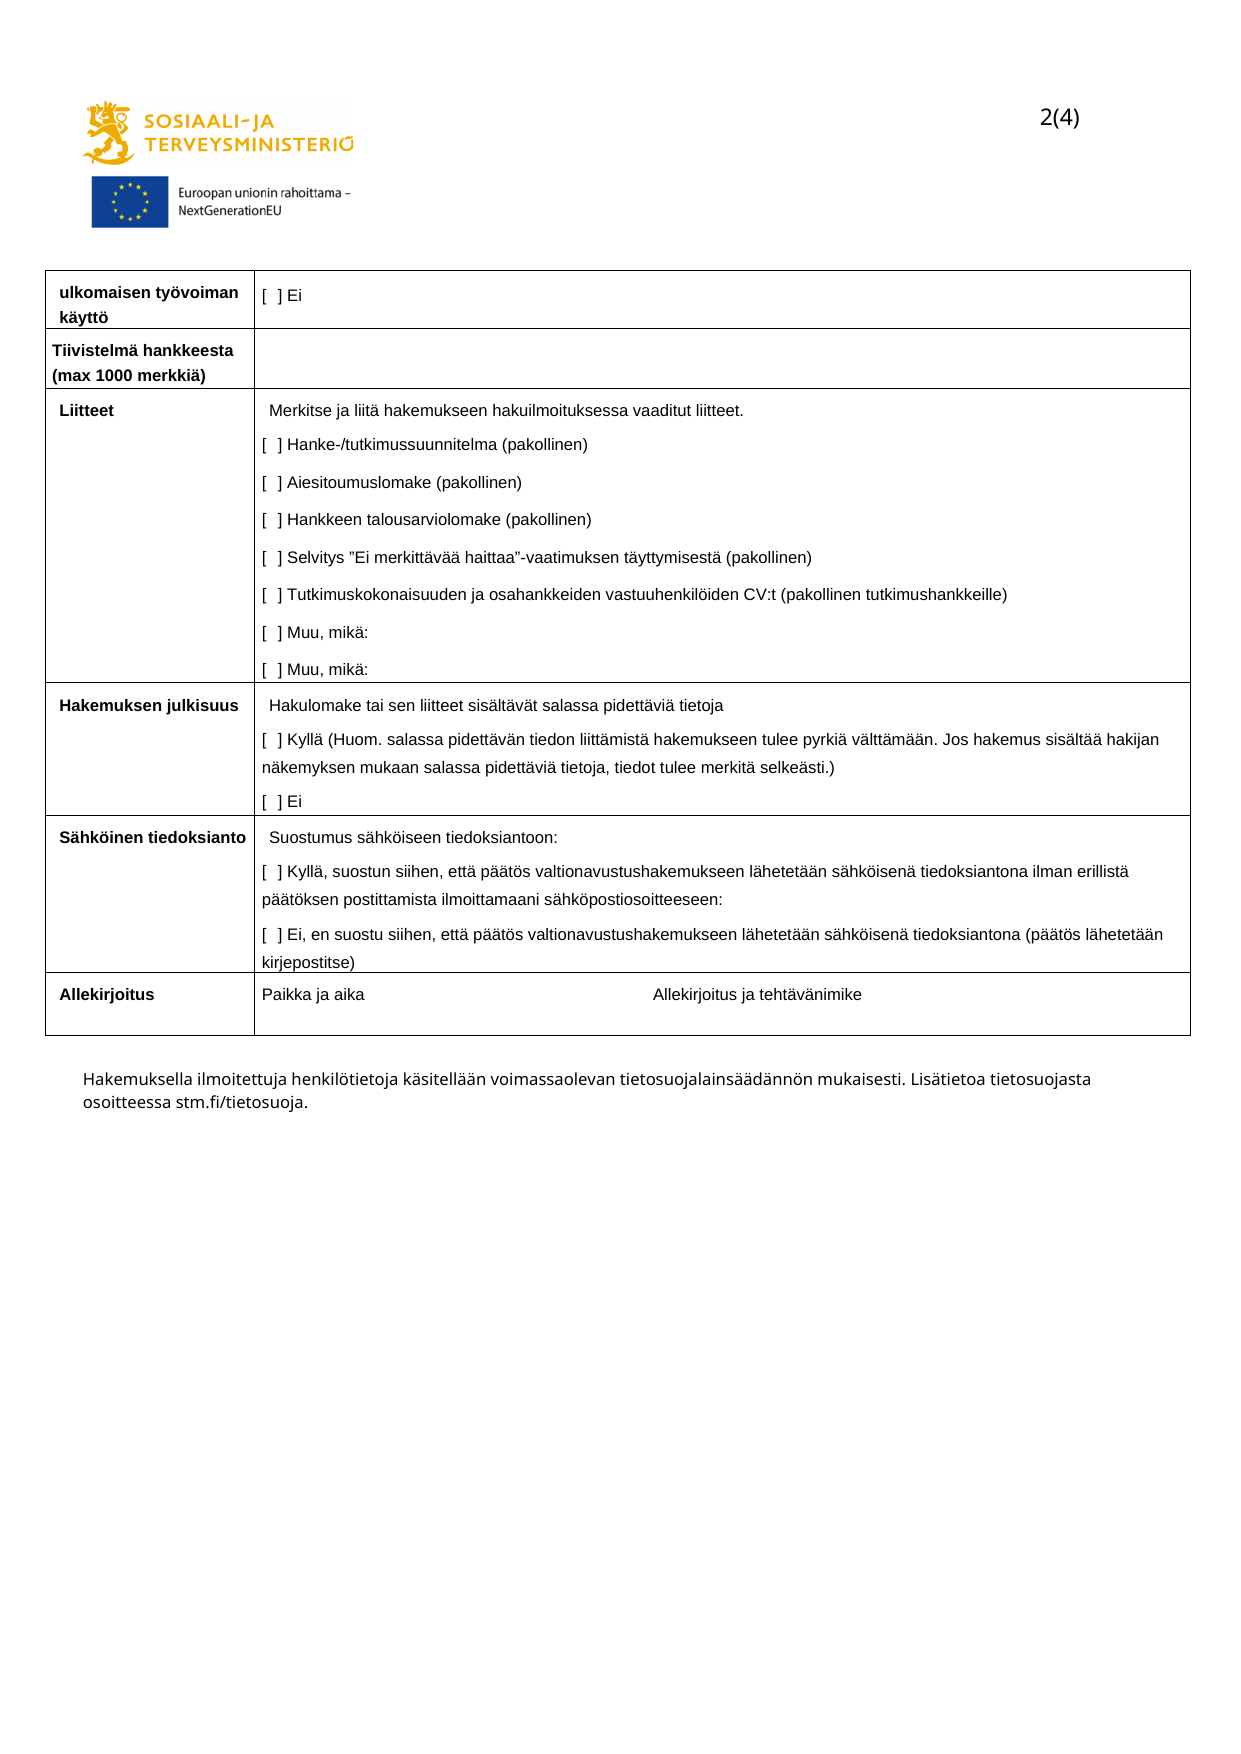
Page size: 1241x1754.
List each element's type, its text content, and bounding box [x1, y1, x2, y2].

table_cell Tiivistelmä hankkeesta (max 1000 merkkiä) [46, 329, 254, 387]
text Hakemuksella ilmoitettuja henkilötietoja käsitellään voimassaolevan tietosuojalainsäädännön mukaisesti. Lisätietoa tietosuojasta osoitteessa stm.fi/tietosuoja. [83, 1068, 1181, 1113]
table_cell Hakemuksen julkisuus [46, 683, 254, 814]
table_cell Luvattoman ulkomaisen työvoiman käyttö [46, 271, 254, 327]
table_cell Suostumus sähköiseen tiedoksiantoon: [ ] Kyllä, suostun siihen, että päätös valtionavustushakemukseen lähetetään sähköisenä tiedoksiantona ilman erillistä päätöksen postittamista ilmoittamaani sähköpostiosoitteeseen: [ ] Ei, en suostu siihen, että päätös valtionavustushakemukseen lähetetään sähköisenä tiedoksiantona (päätös lähetetään kirjepostitse) [255, 816, 1190, 972]
table_cell Sähköinen tiedoksianto [46, 816, 254, 972]
picture [82, 100, 365, 239]
table_cell Merkitse ja liitä hakemukseen hakuilmoituksessa vaaditut liitteet. [ ] Hanke-/tutkimussuunnitelma (pakollinen) [ ] Aiesitoumuslomake (pakollinen) [ ] Hankkeen talousarviolomake (pakollinen) [ ] Selvitys ”Ei merkittävää haittaa”-vaatimuksen täyttymisestä (pakollinen) [ ] Tutkimuskokonaisuuden ja osahankkeiden vastuuhenkilöiden CV:t (pakollinen tutkimushankkeille) [ ] Muu, mikä: [ ] Muu, mikä: [255, 389, 1190, 682]
table_cell [ ] Kyllä [ ] Ei [255, 271, 1190, 327]
table_cell Allekirjoitus [46, 973, 254, 1035]
table_cell Hakulomake tai sen liitteet sisältävät salassa pidettäviä tietoja [ ] Kyllä (Huom. salassa pidettävän tiedon liittämistä hakemukseen tulee pyrkiä välttämään. Jos hakemus sisältää hakijan näkemyksen mukaan salassa pidettäviä tietoja, tiedot tulee merkitä selkeästi.) [ ] Ei [255, 683, 1190, 814]
table_cell Paikka ja aika Allekirjoitus ja tehtävänimike [255, 973, 1190, 1035]
table_cell Liitteet [46, 389, 254, 682]
table_cell [255, 329, 1190, 387]
